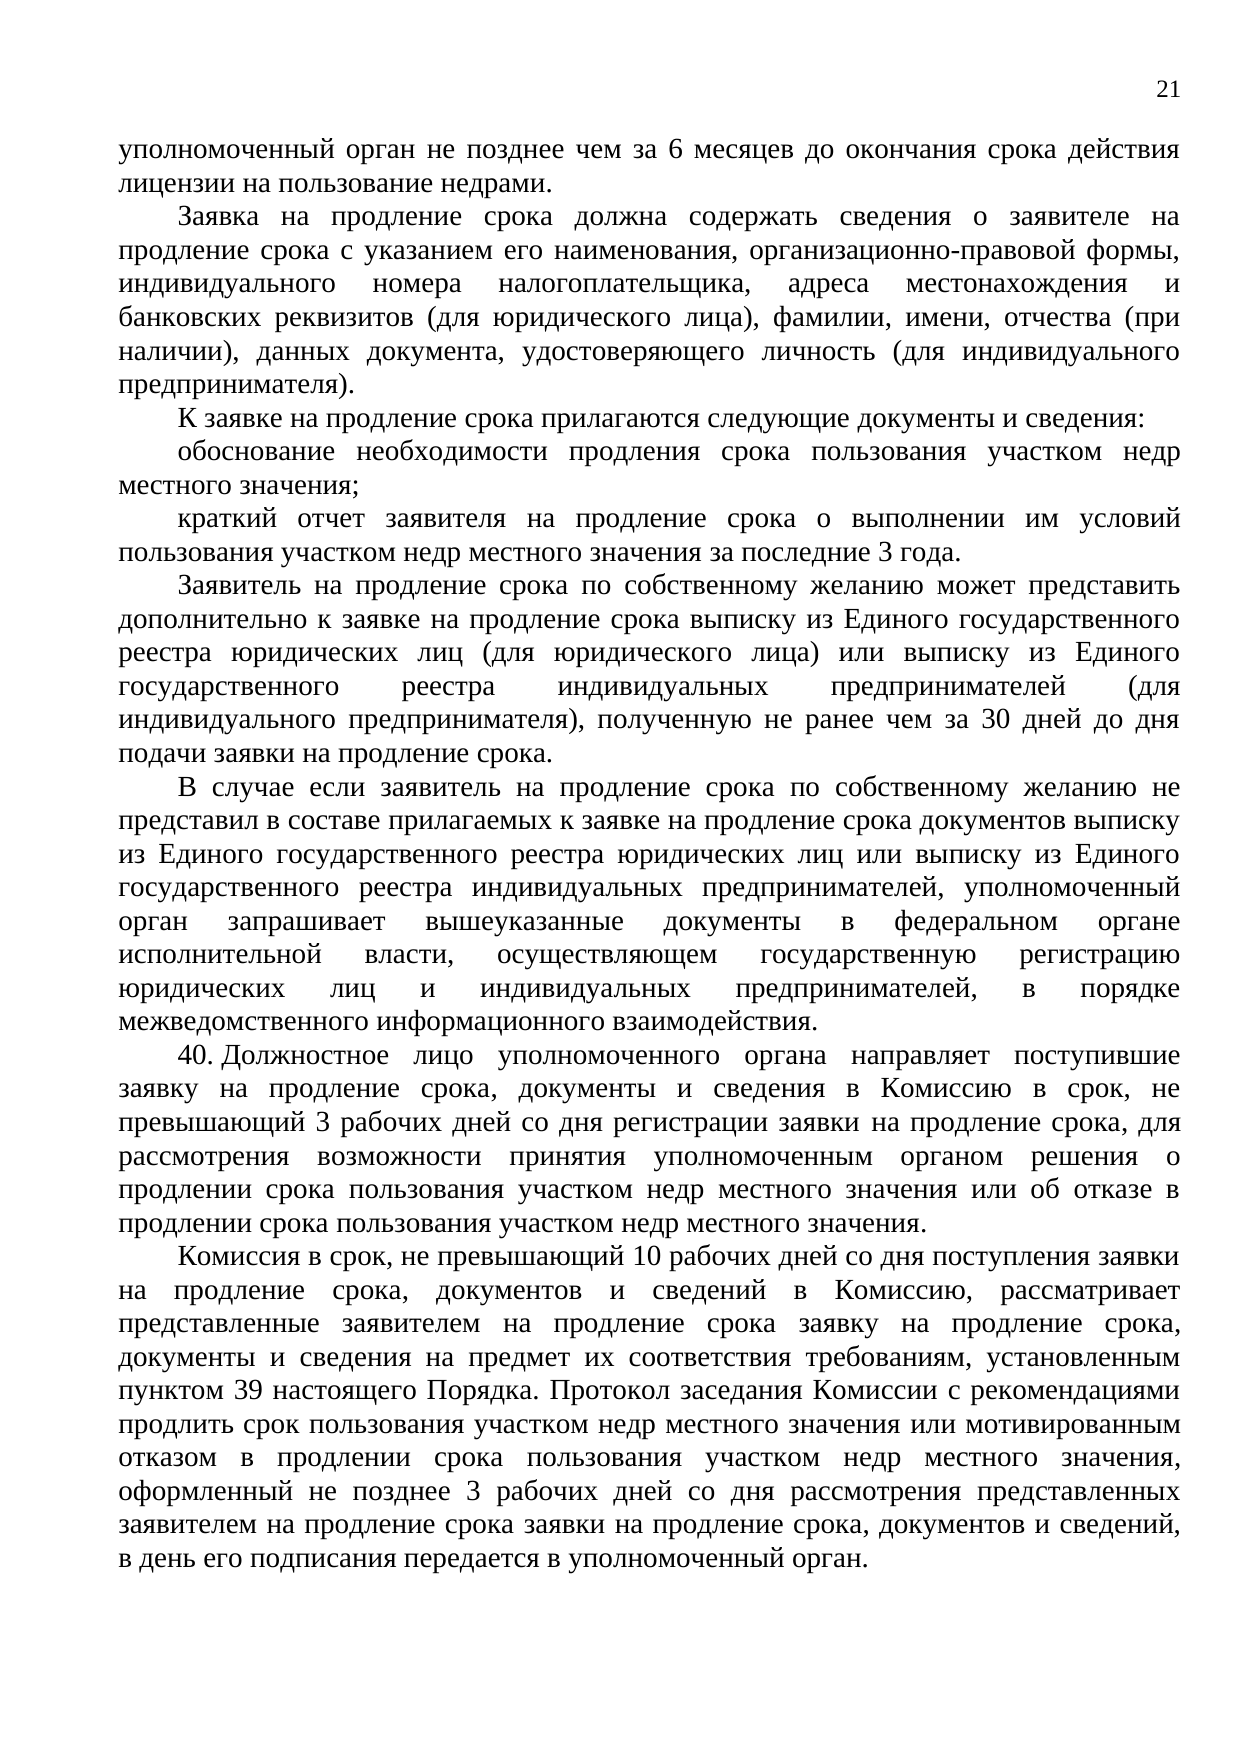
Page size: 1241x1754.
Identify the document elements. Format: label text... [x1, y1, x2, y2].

text обоснование необходимости продления срока пользования участком недр местного значения; [118, 433, 1181, 500]
text К заявке на продление срока прилагаются следующие документы и сведения: [118, 400, 1181, 433]
text Комиссия в срок, не превышающий 10 рабочих дней со дня поступления заявки на продление срока, документов и сведений в Комиссию, рассматривает представленные заявителем на продление срока заявку на продление срока, документы и сведения на предмет их соответствия требованиям, установленным пунктом 39 настоящего Порядка. Протокол заседания Комиссии с рекомендациями продлить срок пользования участком недр местного значения или мотивированным отказом в продлении срока пользования участком недр местного значения, оформленный не позднее 3 рабочих дней со дня рассмотрения представленных заявителем на продление срока заявки на продление срока, документов и сведений, в день его подписания передается в уполномоченный орган. [118, 1238, 1181, 1574]
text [118, 131, 1181, 198]
text Заявитель на продление срока по собственному желанию может представить дополнительно к заявке на продление срока выписку из Единого государственного реестра юридических лиц (для юридического лица) или выписку из Единого государственного реестра индивидуальных предпринимателей (для индивидуального предпринимателя), полученную не ранее чем за 30 дней до дня подачи заявки на продление срока. [118, 567, 1181, 769]
text 40. Должностное лицо уполномоченного органа направляет поступившие заявку на продление срока, документы и сведения в Комиссию в срок, не превышающий 3 рабочих дней со дня регистрации заявки на продление срока, для рассмотрения возможности принятия уполномоченным органом решения о продлении срока пользования участком недр местного значения или об отказе в продлении срока пользования участком недр местного значения. [118, 1037, 1181, 1238]
text краткий отчет заявителя на продление срока о выполнении им условий пользования участком недр местного значения за последние 3 года. [118, 500, 1181, 567]
text Заявка на продление срока должна содержать сведения о заявителе на продление срока с указанием его наименования, организационно-правовой формы, индивидуального номера налогоплательщика, адреса местонахождения и банковских реквизитов (для юридического лица), фамилии, имени, отчества (при наличии), данных документа, удостоверяющего личность (для индивидуального предпринимателя). [118, 198, 1181, 400]
text В случае если заявитель на продление срока по собственному желанию не представил в составе прилагаемых к заявке на продление срока документов выписку из Единого государственного реестра юридических лиц или выписку из Единого государственного реестра индивидуальных предпринимателей, уполномоченный орган запрашивает вышеуказанные документы в федеральном органе исполнительной власти, осуществляющем государственную регистрацию юридических лиц и индивидуальных предпринимателей, в порядке межведомственного информационного взаимодействия. [118, 769, 1181, 1037]
